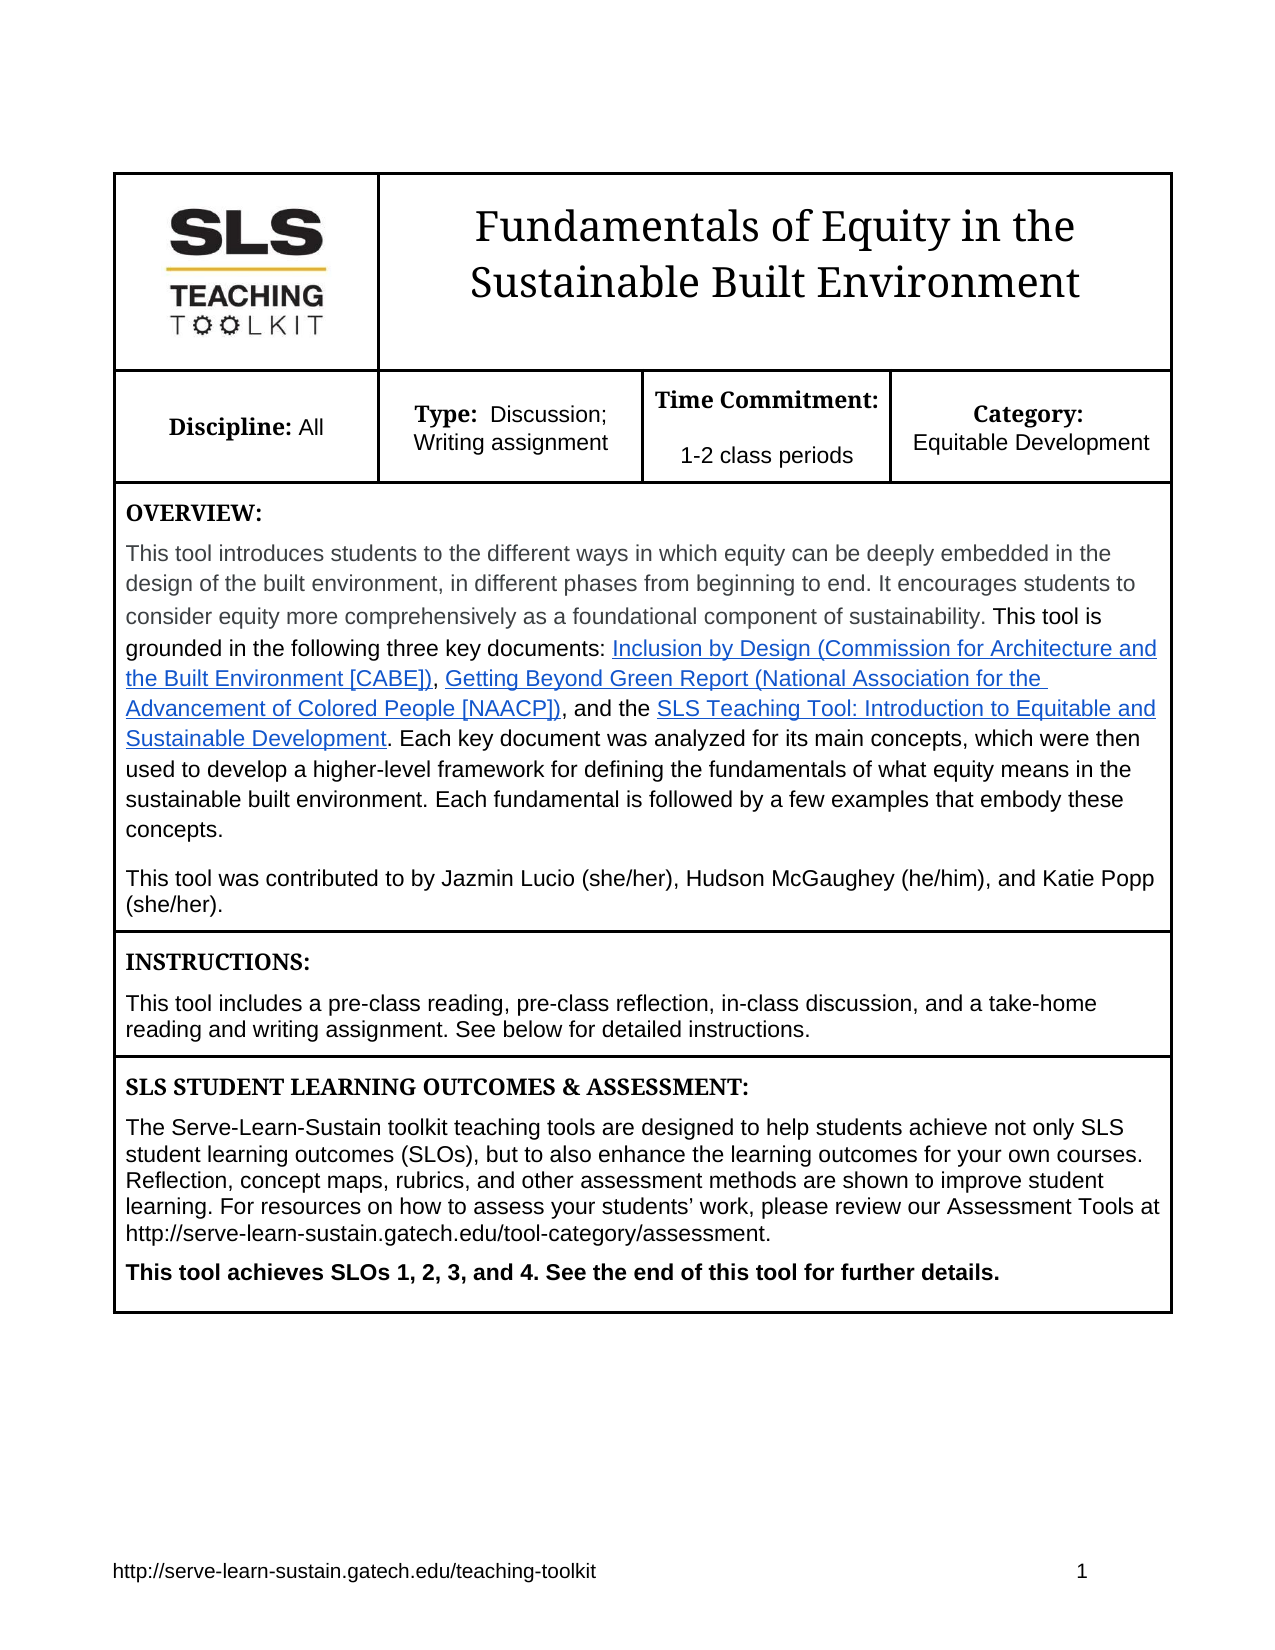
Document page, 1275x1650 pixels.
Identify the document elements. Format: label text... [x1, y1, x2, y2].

table_cell Category: Equitable Development [892, 372, 1170, 481]
table_cell Time Commitment: 1-2 class periods [644, 372, 889, 481]
table_cell INSTRUCTIONS: This tool includes a pre-class reading, pre-class reflection, in-class discussion, and a take-home reading and writing assignment. See below for detailed instructions. [116, 933, 1170, 1055]
table_cell OVERVIEW: This tool introduces students to the different ways in which equity can be deeply embedded in the design of the built environment, in different phases from beginning to end. It encourages students to consider equity more comprehensively as a foundational component of sustainability. This tool is grounded in the following three key documents: Inclusion by Design (Commission for Architecture and the Built Environment [CABE]), Getting Beyond Green Report (National Association for the Advancement of Colored People [NAACP]), and the SLS Teaching Tool: Introduction to Equitable and Sustainable Development. Each key document was analyzed for its main concepts, which were then used to develop a higher-level framework for defining the fundamentals of what equity means in the sustainable built environment. Each fundamental is followed by a few examples that embody these concepts. This tool was contributed to by Jazmin Lucio (she/her), Hudson McGaughey (he/him), and Katie Popp (she/her). [116, 484, 1170, 930]
picture [161, 200, 332, 344]
table_header Fundamentals of Equity in the Sustainable Built Environment [380, 175, 1170, 369]
table_cell Type: Discussion; Writing assignment [380, 372, 641, 481]
table_header [116, 175, 377, 369]
table_cell SLS STUDENT LEARNING OUTCOMES & ASSESSMENT: The Serve-Learn-Sustain toolkit teaching tools are designed to help students achieve not only SLS student learning outcomes (SLOs), but to also enhance the learning outcomes for your own courses. Reflection, concept maps, rubrics, and other assessment methods are shown to improve student learning. For resources on how to assess your students’ work, please review our Assessment Tools at http://serve-learn-sustain.gatech.edu/tool-category/assessment. This tool achieves SLOs 1, 2, 3, and 4. See the end of this tool for further details. [116, 1058, 1170, 1311]
table_cell Discipline: All [116, 372, 377, 481]
